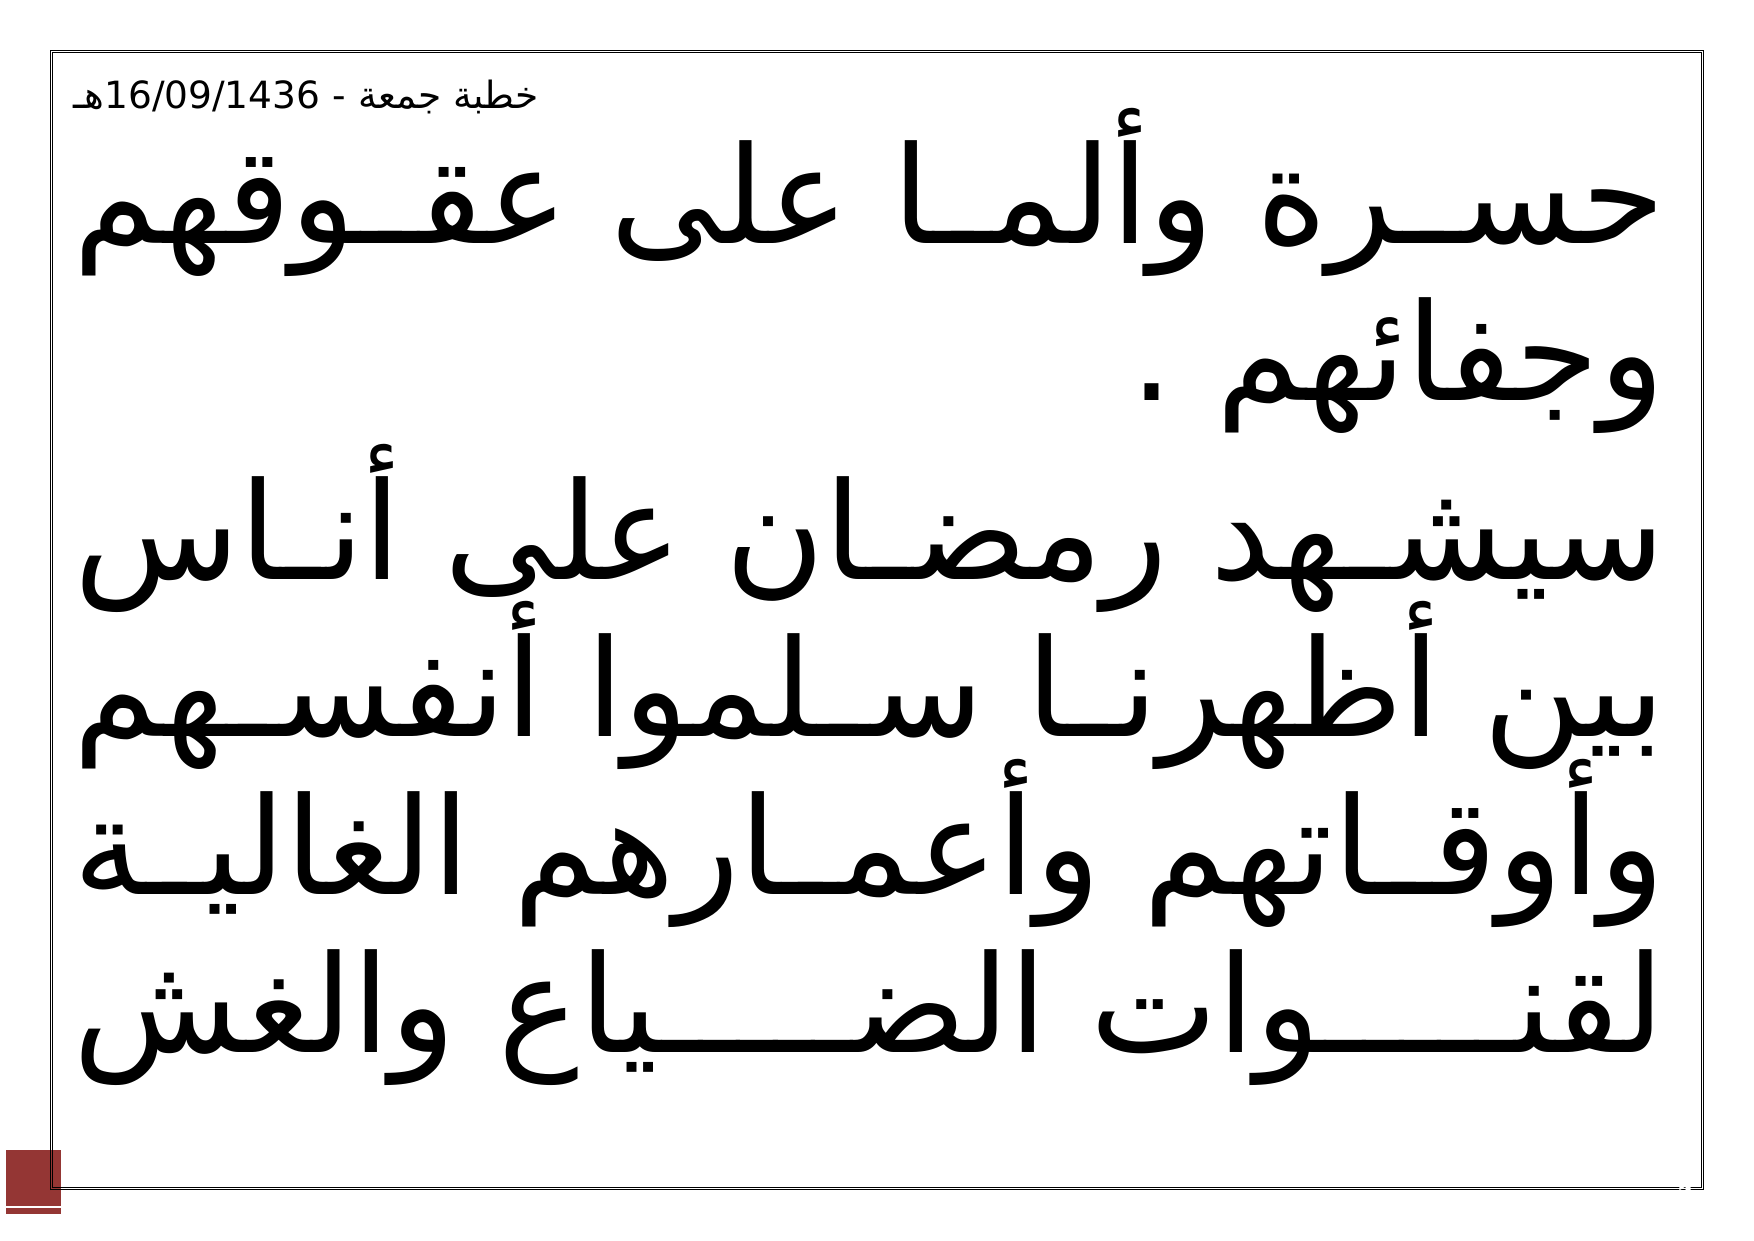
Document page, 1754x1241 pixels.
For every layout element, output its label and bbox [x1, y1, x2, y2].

text [74, 453, 1665, 1084]
text [74, 117, 1665, 433]
